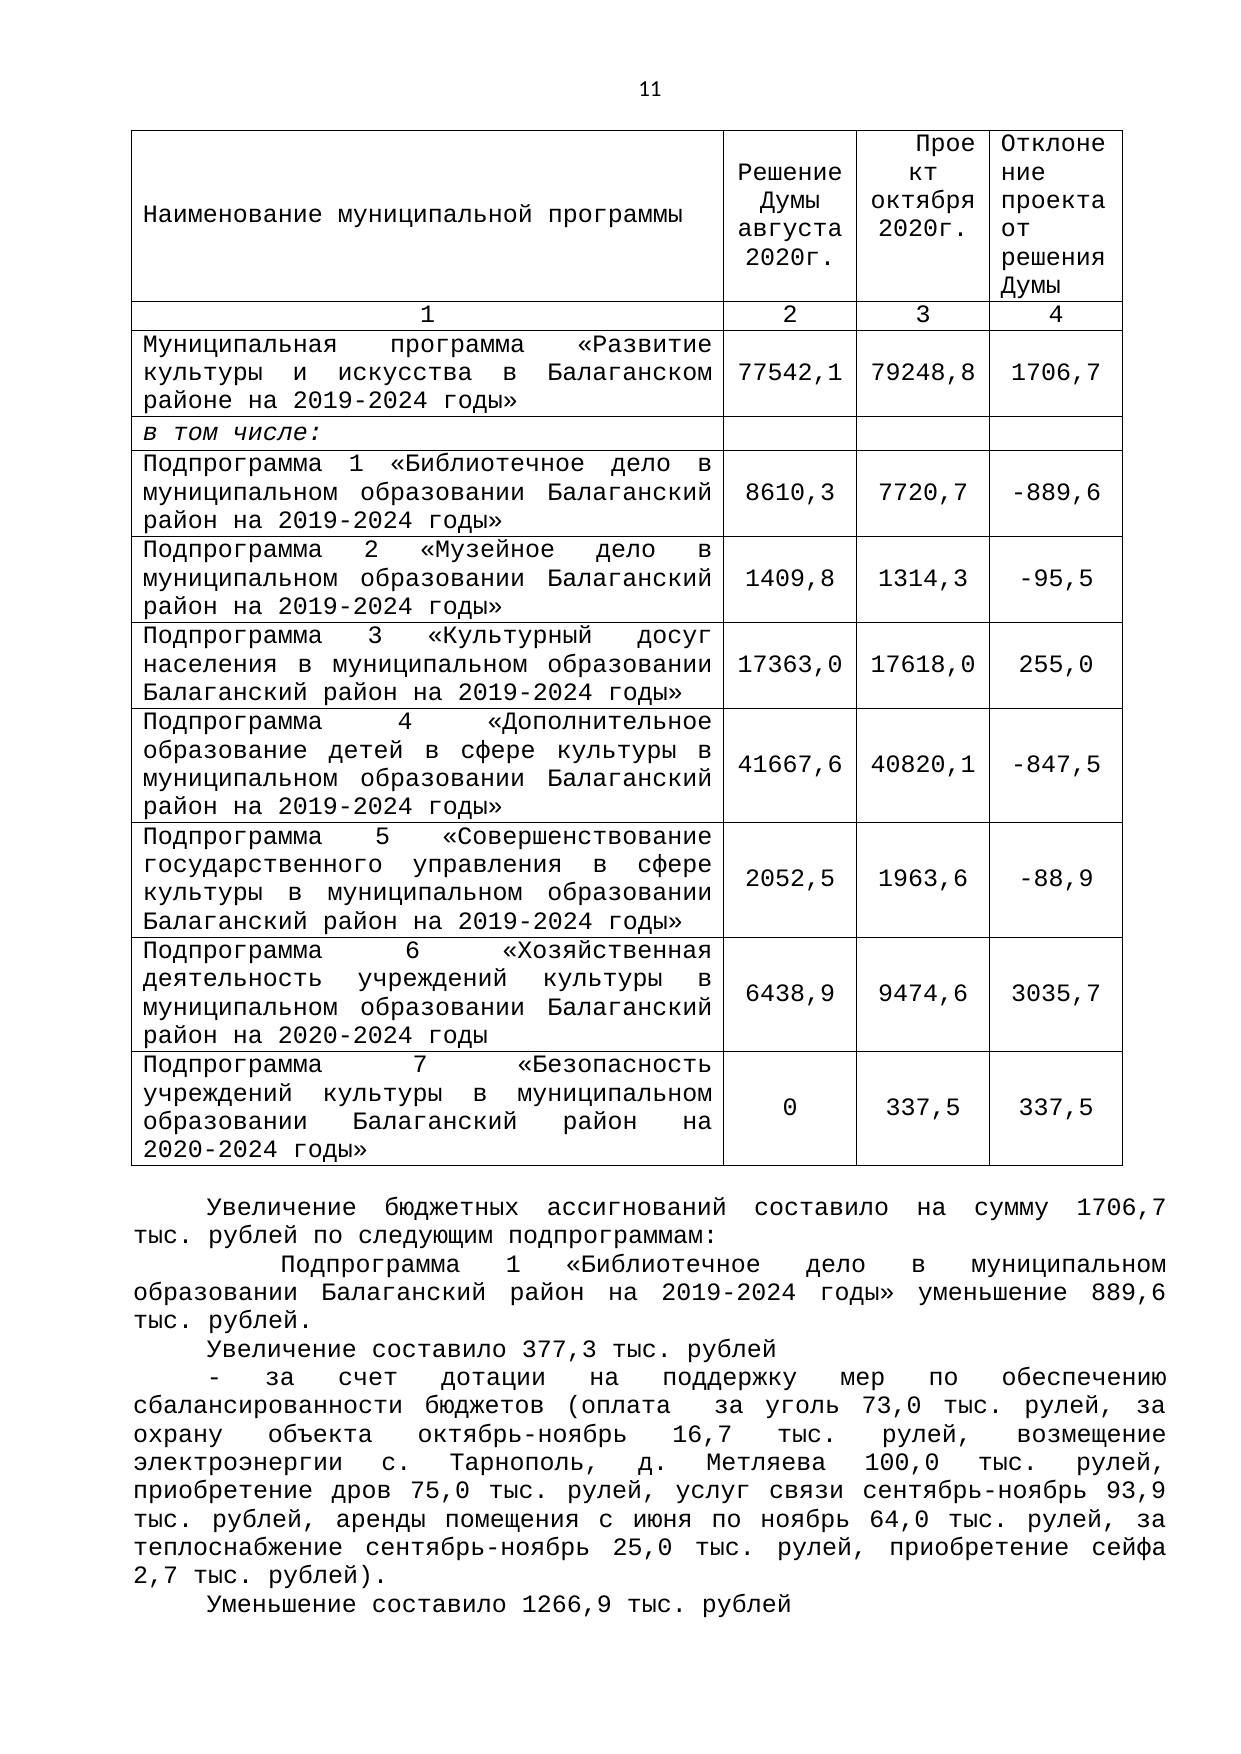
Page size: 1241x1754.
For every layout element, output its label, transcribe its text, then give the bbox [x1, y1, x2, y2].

table_cell 1314,3 [857, 537, 989, 622]
table_cell 2052,5 [724, 823, 856, 937]
table_cell 6438,9 [724, 938, 856, 1051]
table_cell 0 [724, 1052, 856, 1165]
table_cell Подпрограмма 7 «Безопасность учреждений культуры в муниципальном образовании Балаганский район на 2020-2024 годы» [132, 1052, 723, 1165]
text Уменьшение составило 1266,9 тыс. рублей [133, 1591, 1167, 1620]
table_cell 4 [990, 302, 1122, 330]
table_cell [990, 417, 1122, 450]
table_cell 1963,6 [857, 823, 989, 937]
table_cell Подпрограмма 2 «Музейное дело в муниципальном образовании Балаганский район на 2019-2024 годы» [132, 537, 723, 622]
table_cell 1409,8 [724, 537, 856, 622]
table_cell 40820,1 [857, 709, 989, 822]
table_cell в том числе: [132, 417, 723, 450]
table_cell 79248,8 [857, 331, 989, 416]
table_cell 1 [132, 302, 723, 330]
table_cell 8610,3 [724, 451, 856, 536]
table_header Отклонение проекта от решения Думы [990, 131, 1122, 301]
text Подпрограмма 1 «Библиотечное дело в муниципальном образовании Балаганский район на 2019-2024 годы» уменьшение 889,6 тыс. рублей. [133, 1251, 1167, 1336]
table_cell 2 [724, 302, 856, 330]
table_header Наименование муниципальной программы [132, 131, 723, 301]
table_cell -889,6 [990, 451, 1122, 536]
table_cell 17363,0 [724, 623, 856, 708]
table_cell 3 [857, 302, 989, 330]
table_cell Подпрограмма 5 «Совершенствование государственного управления в сфере культуры в муниципальном образовании Балаганский район на 2019-2024 годы» [132, 823, 723, 937]
text Увеличение составило 377,3 тыс. рублей [133, 1336, 1167, 1365]
table_cell -95,5 [990, 537, 1122, 622]
table_cell 9474,6 [857, 938, 989, 1051]
table_cell 41667,6 [724, 709, 856, 822]
text Увеличение бюджетных ассигнований составило на сумму 1706,7 тыс. рублей по следующим подпрограммам: [133, 1195, 1167, 1251]
table_cell -88,9 [990, 823, 1122, 937]
table_cell 337,5 [990, 1052, 1122, 1165]
table_cell Подпрограмма 4 «Дополнительное образование детей в сфере культуры в муниципальном образовании Балаганский район на 2019-2024 годы» [132, 709, 723, 822]
table_cell 255,0 [990, 623, 1122, 708]
table_cell Подпрограмма 1 «Библиотечное дело в муниципальном образовании Балаганский район на 2019-2024 годы» [132, 451, 723, 536]
table_cell 77542,1 [724, 331, 856, 416]
text - за счет дотации на поддержку мер по обеспечению сбалансированности бюджетов (оплата за уголь 73,0 тыс. рулей, за охрану объекта октябрь-ноябрь 16,7 тыс. рулей, возмещение электроэнергии с. Тарнополь, д. Метляева 100,0 тыс. рулей, приобретение дров 75,0 тыс. рулей, услуг связи сентябрь-ноябрь 93,9 тыс. рублей, аренды помещения с июня по ноябрь 64,0 тыс. рулей, за теплоснабжение сентябрь-ноябрь 25,0 тыс. рулей, приобретение сейфа 2,7 тыс. рублей). [133, 1365, 1167, 1591]
table_cell 337,5 [857, 1052, 989, 1165]
table_header Решение Думы августа2020г. [724, 131, 856, 301]
table_cell Подпрограмма 6 «Хозяйственная деятельность учреждений культуры в муниципальном образовании Балаганский район на 2020-2024 годы [132, 938, 723, 1051]
table_cell [724, 417, 856, 450]
table_cell 17618,0 [857, 623, 989, 708]
table_cell [857, 417, 989, 450]
table_cell 1706,7 [990, 331, 1122, 416]
table_cell 7720,7 [857, 451, 989, 536]
table_cell Муниципальная программа «Развитие культуры и искусства в Балаганском районе на 2019-2024 годы» [132, 331, 723, 416]
table_header Проект октября 2020г. [857, 131, 989, 301]
table_cell -847,5 [990, 709, 1122, 822]
table_cell 3035,7 [990, 938, 1122, 1051]
table_cell Подпрограмма 3 «Культурный досуг населения в муниципальном образовании Балаганский район на 2019-2024 годы» [132, 623, 723, 708]
